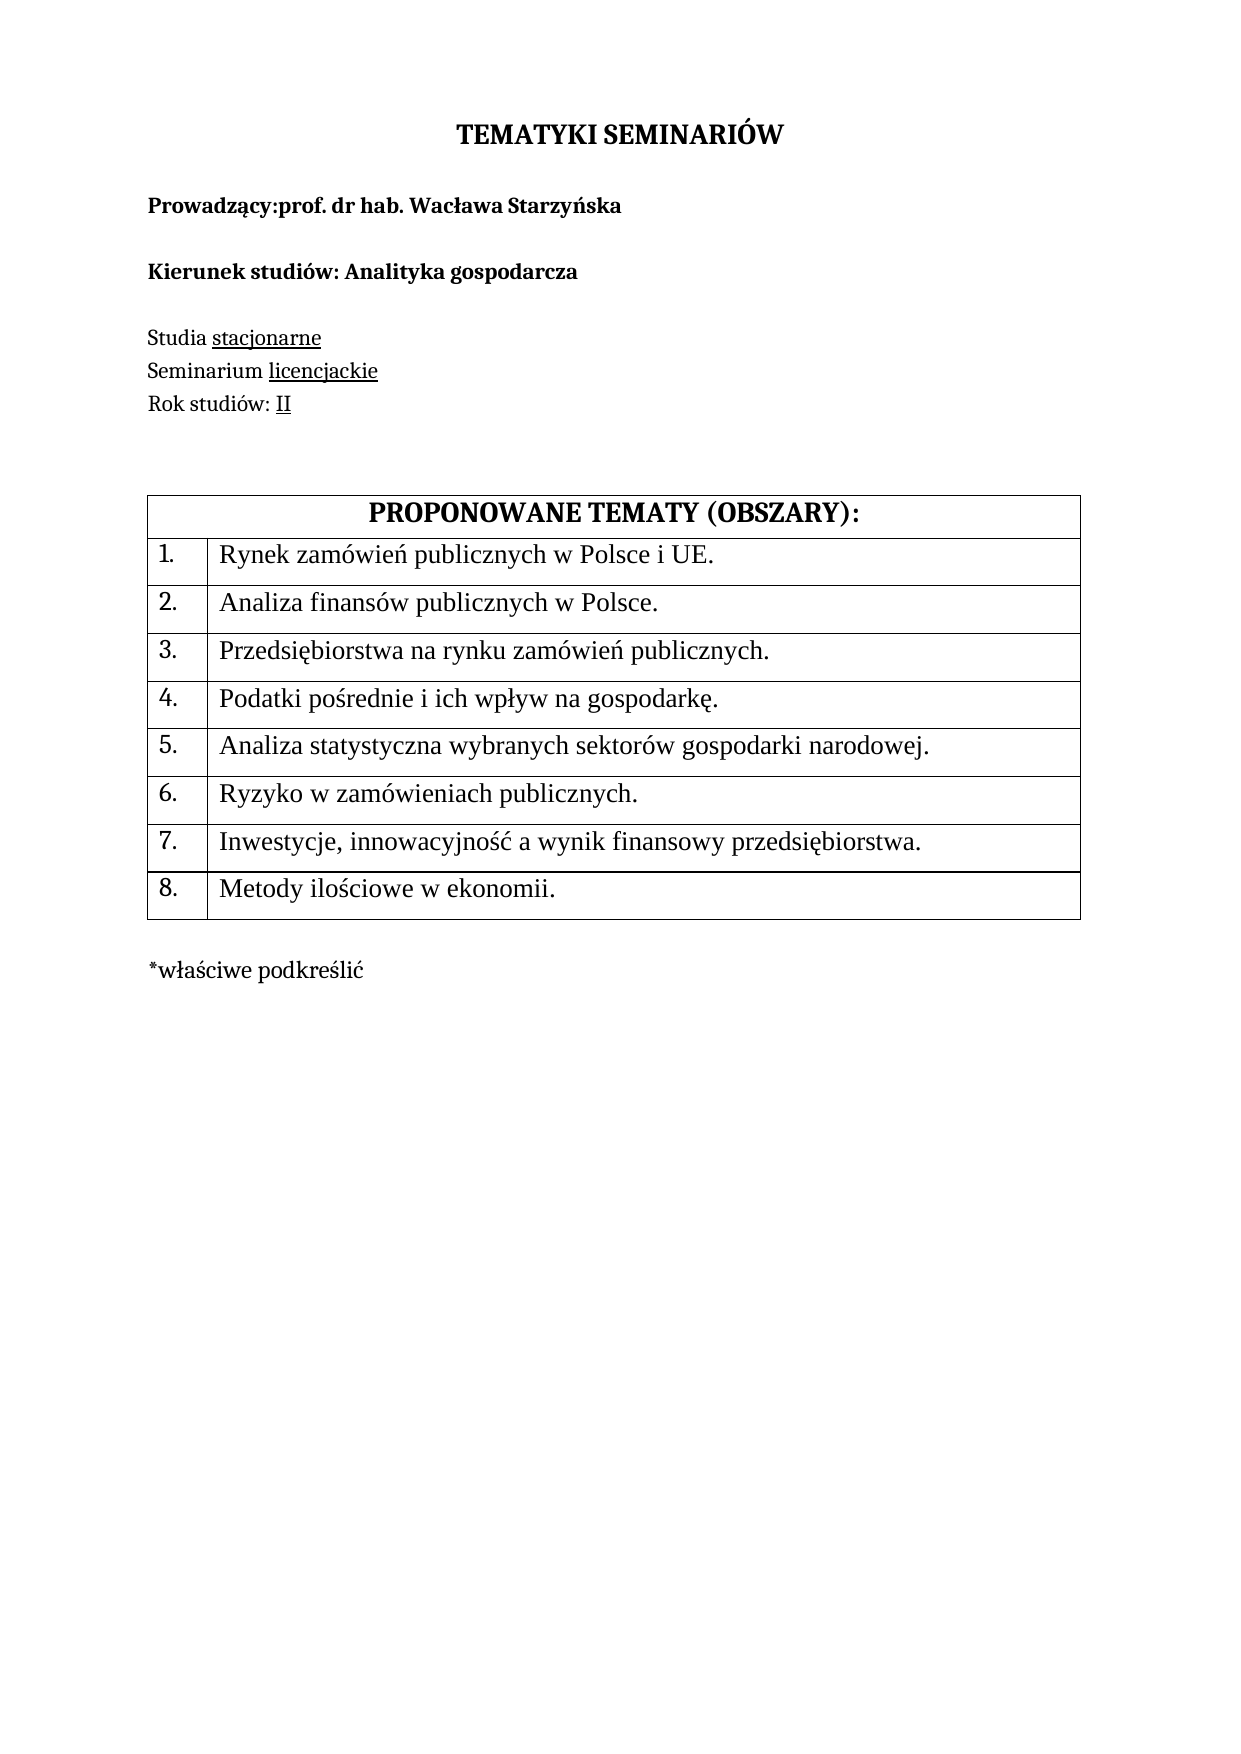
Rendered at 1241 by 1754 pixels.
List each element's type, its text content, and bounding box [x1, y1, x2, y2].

table_cell Analiza finansów publicznych w Polsce. [208, 586, 1080, 633]
table_cell 8. [148, 873, 207, 919]
text Kierunek studiów: Analityka gospodarcza [148, 259, 1093, 285]
table_cell 5. [148, 729, 207, 776]
table_cell 7. [148, 825, 207, 871]
table_cell Ryzyko w zamówieniach publicznych. [208, 777, 1080, 824]
text Seminarium licencjackie [148, 358, 1093, 384]
table_cell Metody ilościowe w ekonomii. [208, 873, 1080, 919]
table_cell Analiza statystyczna wybranych sektorów gospodarki narodowej. [208, 729, 1080, 776]
table_cell 3. [148, 634, 207, 681]
table_cell 2. [148, 586, 207, 633]
table_cell Rynek zamówień publicznych w Polsce i UE. [208, 539, 1080, 585]
table_header PROPONOWANE TEMATY (OBSZARY): [148, 496, 1080, 537]
table_cell Inwestycje, innowacyjność a wynik finansowy przedsiębiorstwa. [208, 825, 1080, 871]
subtitle TEMATYKI SEMINARIÓW [148, 118, 1093, 152]
text Rok studiów: II [148, 391, 1093, 417]
text Studia stacjonarne [148, 325, 1093, 351]
text *właściwe podkreślić [148, 956, 1093, 985]
table_cell 1. [148, 539, 207, 585]
table_cell Przedsiębiorstwa na rynku zamówień publicznych. [208, 634, 1080, 681]
table_cell Podatki pośrednie i ich wpływ na gospodarkę. [208, 682, 1080, 728]
table_cell 4. [148, 682, 207, 728]
text Prowadzący:prof. dr hab. Wacława Starzyńska [148, 193, 1093, 219]
table_cell 6. [148, 777, 207, 824]
